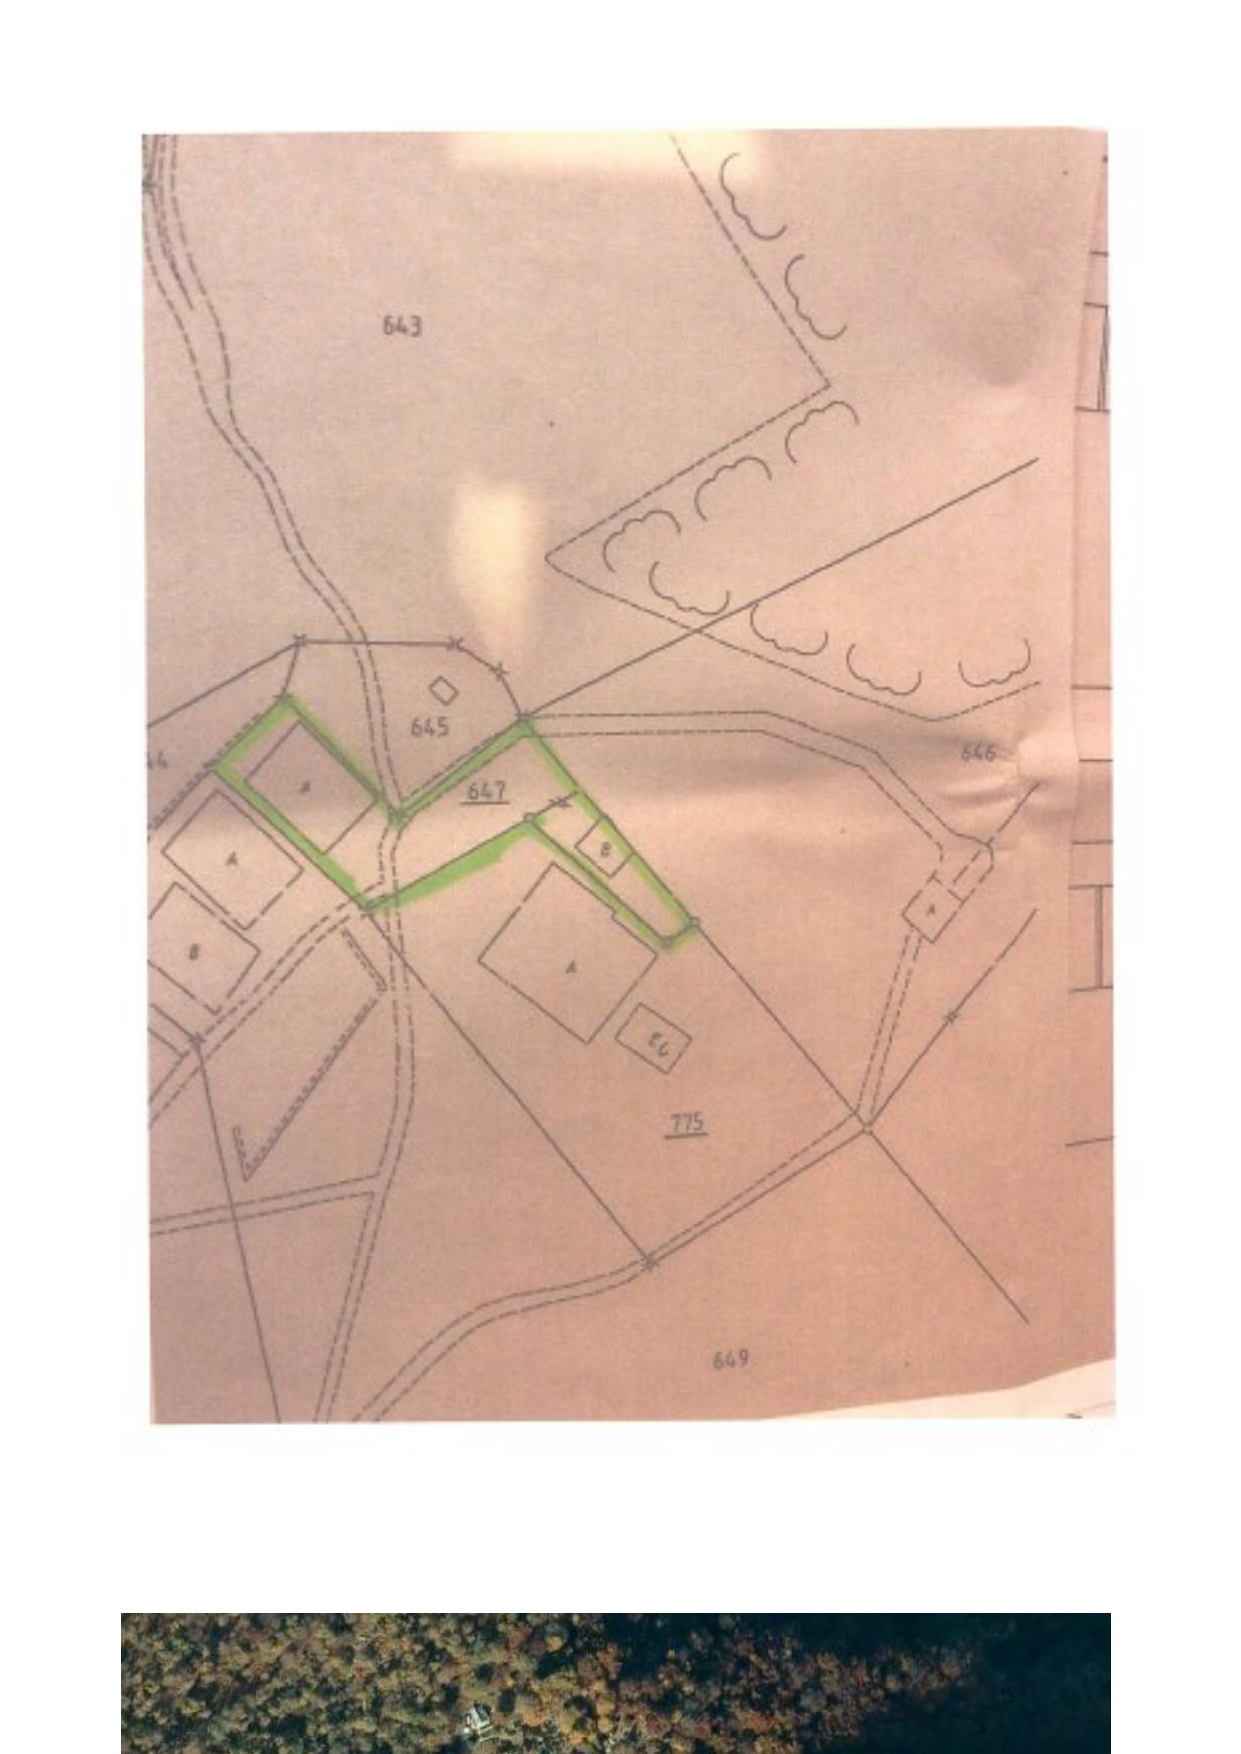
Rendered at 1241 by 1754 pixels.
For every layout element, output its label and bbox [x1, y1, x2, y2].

picture [121, 1613, 1111, 1754]
picture [118, 118, 1178, 1467]
